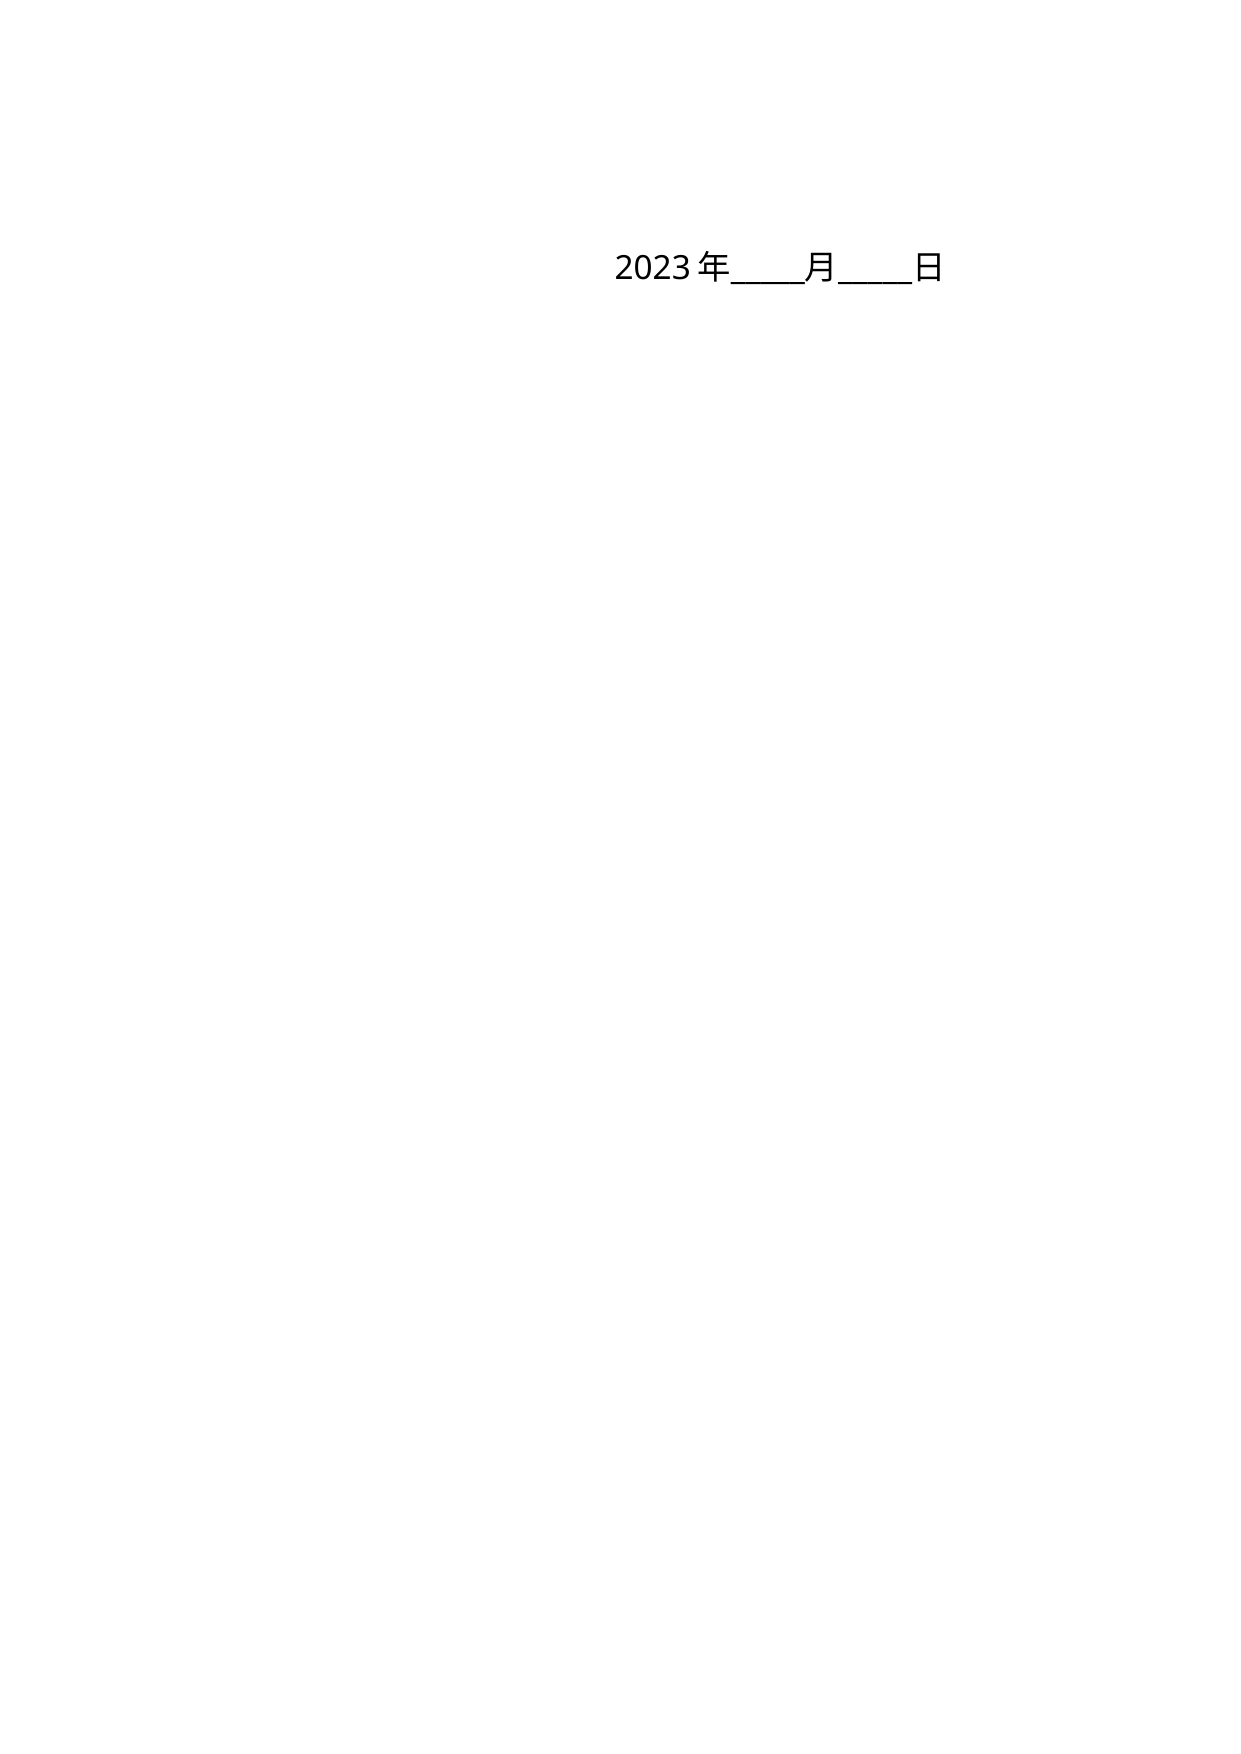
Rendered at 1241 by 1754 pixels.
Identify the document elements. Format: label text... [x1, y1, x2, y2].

text 2023年_____月_____日 [165, 233, 945, 298]
